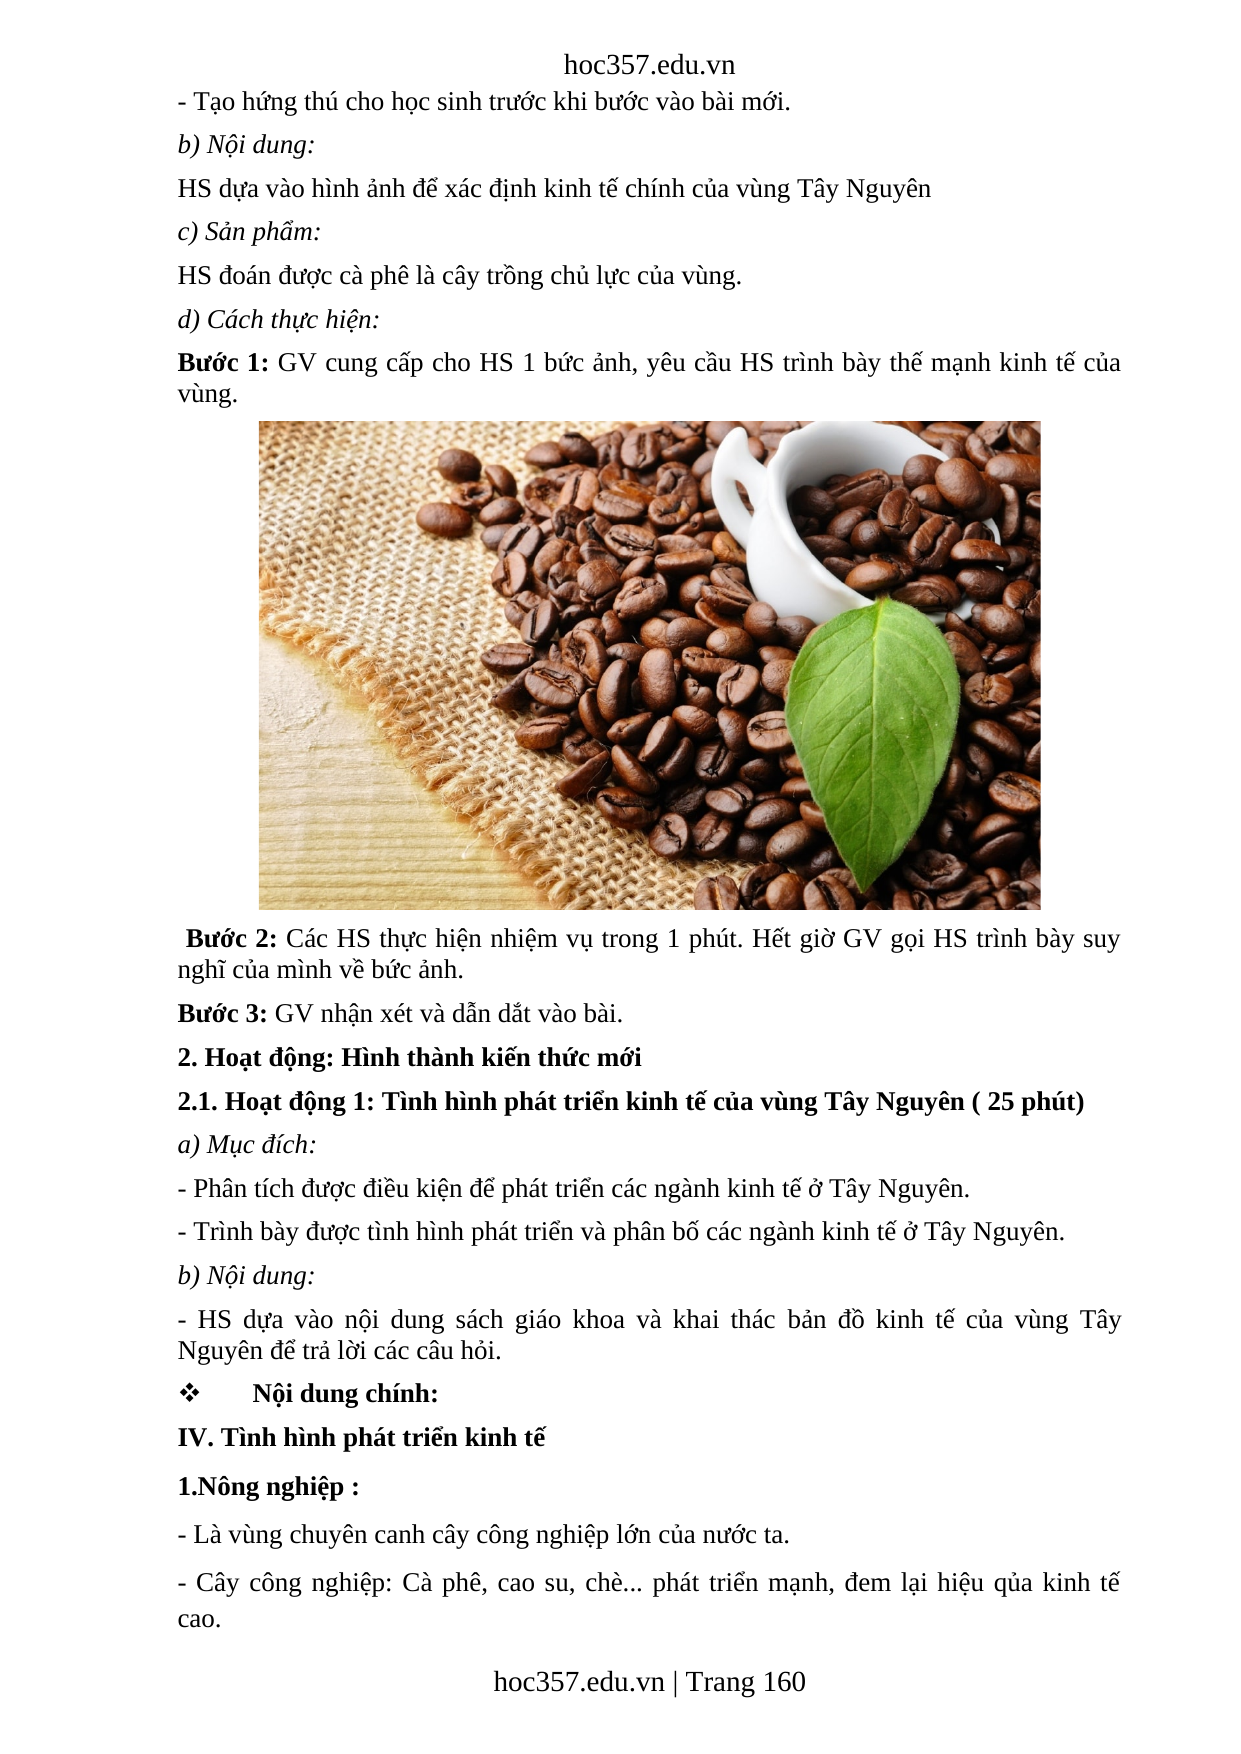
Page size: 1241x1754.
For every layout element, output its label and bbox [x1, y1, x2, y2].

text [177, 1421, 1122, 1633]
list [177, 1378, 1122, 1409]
picture [258, 421, 1041, 910]
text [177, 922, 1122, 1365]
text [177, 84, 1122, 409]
